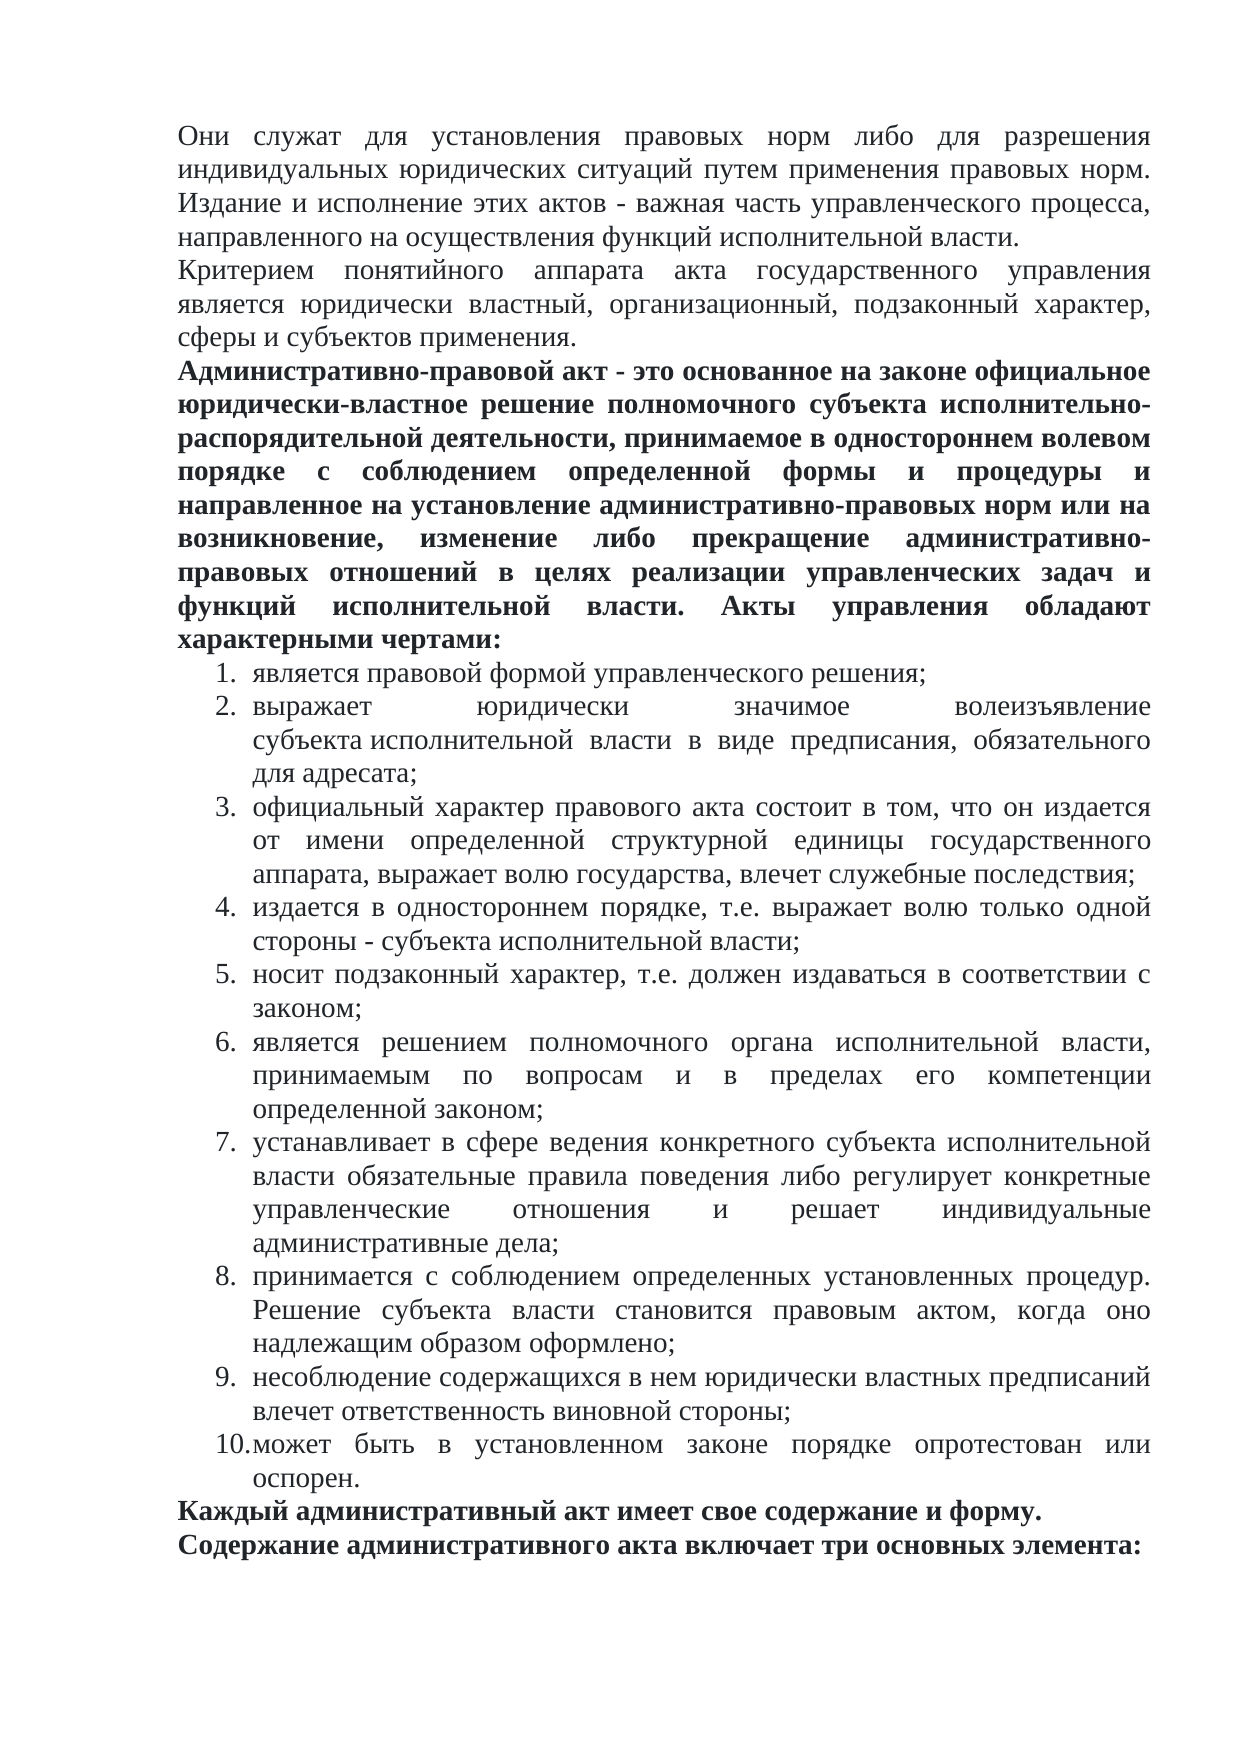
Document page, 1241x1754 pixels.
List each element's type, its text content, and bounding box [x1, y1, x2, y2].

text Содержание административного акта включает три основных элемента: [177, 1527, 1152, 1560]
list может быть в установленном законе порядке опротестован или оспорен. [215, 1426, 1152, 1493]
text Критерием понятийного аппарата акта государственного управления является юридически властный, организационный, подзаконный характер, сферы и субъектов применения. [177, 252, 1152, 353]
list является правовой формой управленческого решения; [215, 655, 1152, 688]
list несоблюдение содержащихся в нем юридически властных предписаний влечет ответственность виновной стороны; [215, 1359, 1152, 1426]
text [177, 118, 1152, 252]
list является решением полномочного органа исполнительной власти, принимаемым по вопросам и в пределах его компетенции определенной законом; [215, 1024, 1152, 1124]
text Каждый административный акт имеет свое содержание и форму. [177, 1493, 1152, 1527]
list официальный характер правового акта состоит в том, что он издается от имени определенной структурной единицы государственного аппарата, выражает волю государства, влечет служебные последствия; [215, 789, 1152, 889]
text Административно-правовой акт - это основанное на законе официальное юридически-властное решение полномочного субъекта исполнительно-распорядительной деятельности, принимаемое в одностороннем волевом порядке с соблюдением определенной формы и процедуры и направленное на установление административно-правовых норм или на возникновение, изменение либо прекращение административно-правовых отношений в целях реализации управленческих задач и функций исполнительной власти. Акты управления обладают характерными чертами: [177, 353, 1152, 655]
list принимается с соблюдением определенных установленных процедур. Решение субъекта власти становится правовым актом, когда оно надлежащим образом оформлено; [215, 1258, 1152, 1359]
list устанавливает в сфере ведения конкретного субъекта исполнительной власти обязательные правила поведения либо регулирует конкретные управленческие отношения и решает индивидуальные административные дела; [215, 1124, 1152, 1258]
list выражает юридически значимое волеизъявление субъекта исполнительной власти в виде предписания, обязательного для адресата; [215, 688, 1152, 789]
list издается в одностороннем порядке, т.е. выражает волю только одной стороны - субъекта исполнительной власти; [215, 889, 1152, 957]
list носит подзаконный характер, т.е. должен издаваться в соответствии с законом; [215, 957, 1152, 1024]
